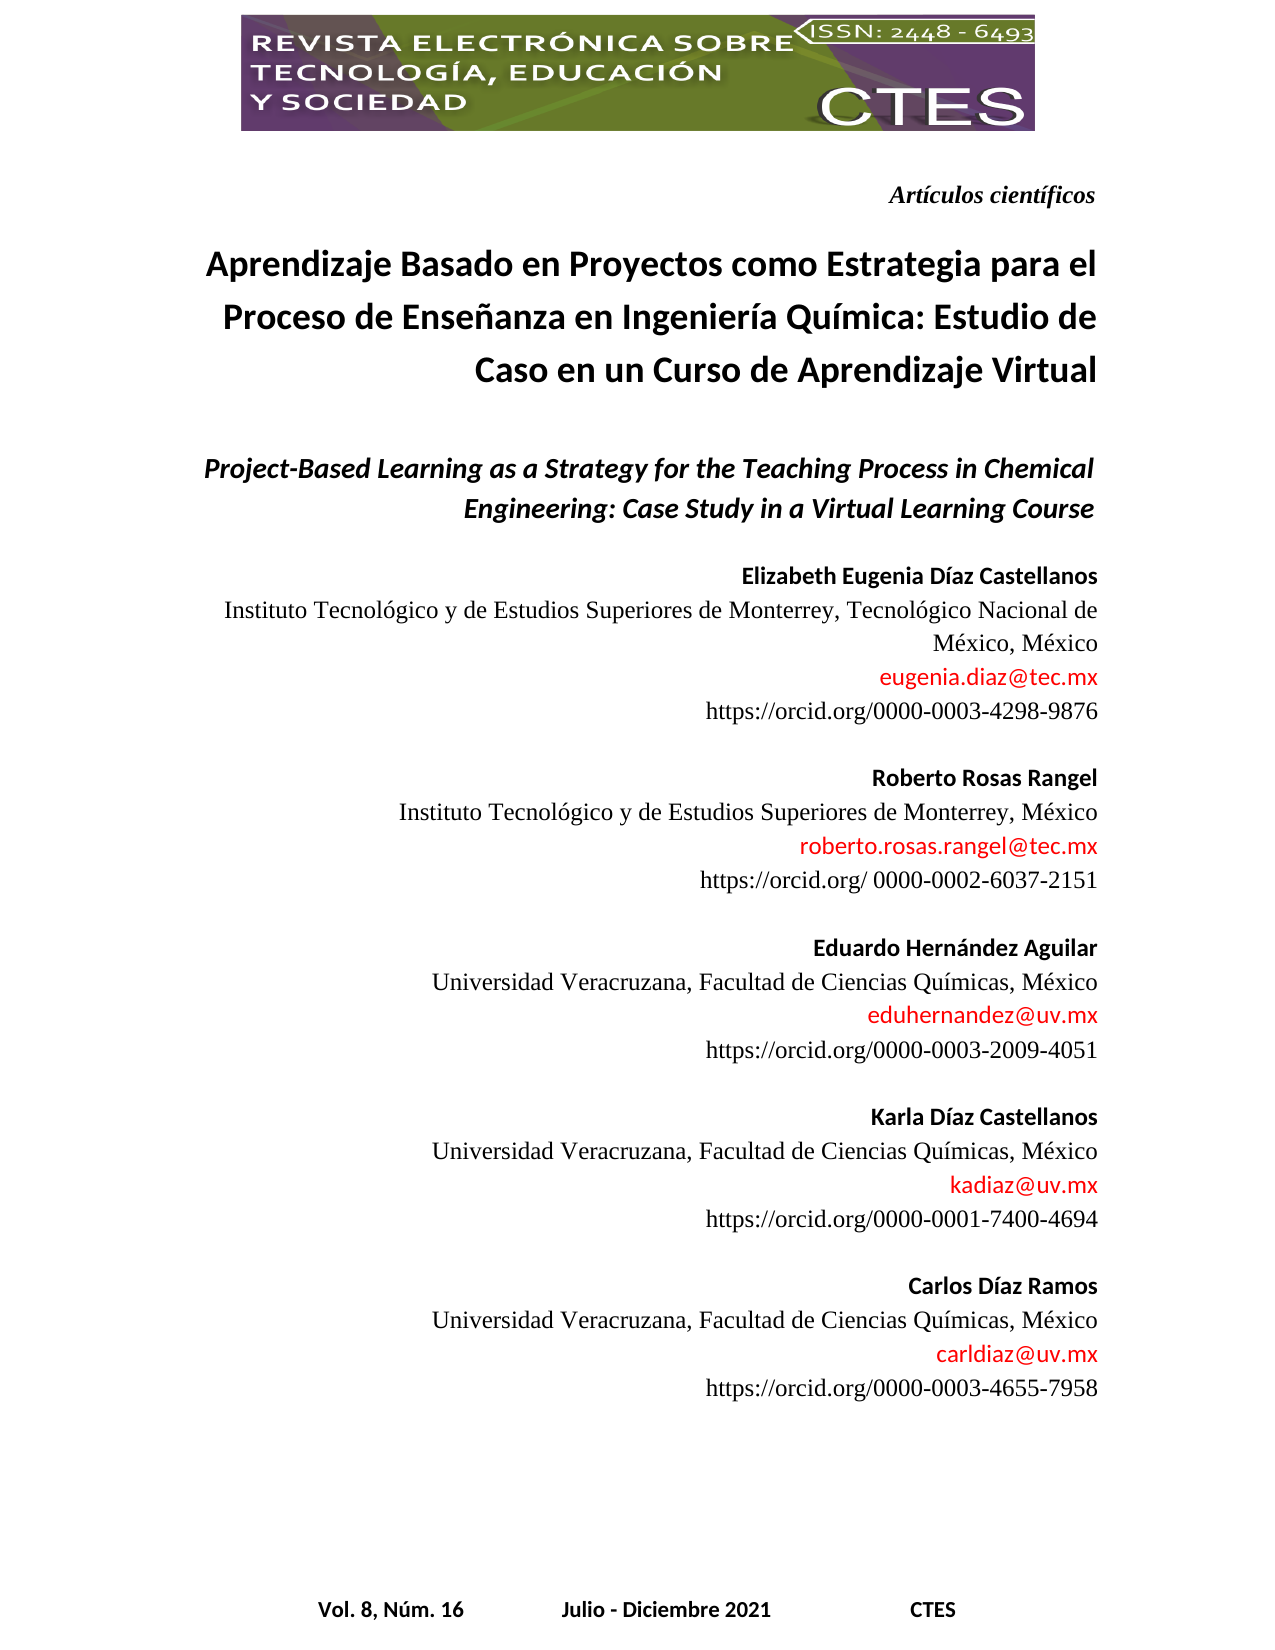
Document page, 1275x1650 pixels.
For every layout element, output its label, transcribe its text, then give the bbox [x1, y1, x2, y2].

text Artículos científicos [177, 181, 1098, 209]
text Roberto Rosas Rangel [177, 762, 1098, 793]
text roberto.rosas.rangel@tec.mx [177, 830, 1098, 861]
text Instituto Tecnológico y de Estudios Superiores de Monterrey, Tecnológico Nacional de México, México [177, 595, 1098, 657]
text Aprendizaje Basado en Proyectos como Estrategia para el Proceso de Enseñanza en Ingeniería Química: Estudio de Caso en un Curso de Aprendizaje Virtual [177, 240, 1098, 392]
text eduhernandez@uv.mx [177, 1000, 1098, 1030]
text Universidad Veracruzana, Facultad de Ciencias Químicas, México [177, 1305, 1098, 1333]
text Universidad Veracruzana, Facultad de Ciencias Químicas, México [177, 1136, 1098, 1164]
text https://orcid.org/0000-0003-2009-4051 [177, 1035, 1098, 1063]
text Elizabeth Eugenia Díaz Castellanos [177, 560, 1098, 591]
text Karla Díaz Castellanos [177, 1101, 1098, 1131]
text Project-Based Learning as a Strategy for the Teaching Process in Chemical Engineering: Case Study in a Virtual Learning Course [177, 398, 1098, 526]
text eugenia.diaz@tec.mx [177, 661, 1098, 692]
text Universidad Veracruzana, Facultad de Ciencias Químicas, México [177, 967, 1098, 995]
text carldiaz@uv.mx [177, 1338, 1098, 1368]
text Carlos Díaz Ramos [177, 1270, 1098, 1300]
text https://orcid.org/ 0000-0002-6037-2151 [177, 865, 1098, 894]
text Eduardo Hernández Aguilar [177, 932, 1098, 962]
text https://orcid.org/0000-0001-7400-4694 [177, 1204, 1098, 1232]
text https://orcid.org/0000-0003-4298-9876 [177, 696, 1098, 725]
text kadiaz@uv.mx [177, 1169, 1098, 1199]
picture [240, 14, 1035, 131]
text Instituto Tecnológico y de Estudios Superiores de Monterrey, México [177, 797, 1098, 826]
text https://orcid.org/0000-0003-4655-7958 [177, 1373, 1098, 1402]
